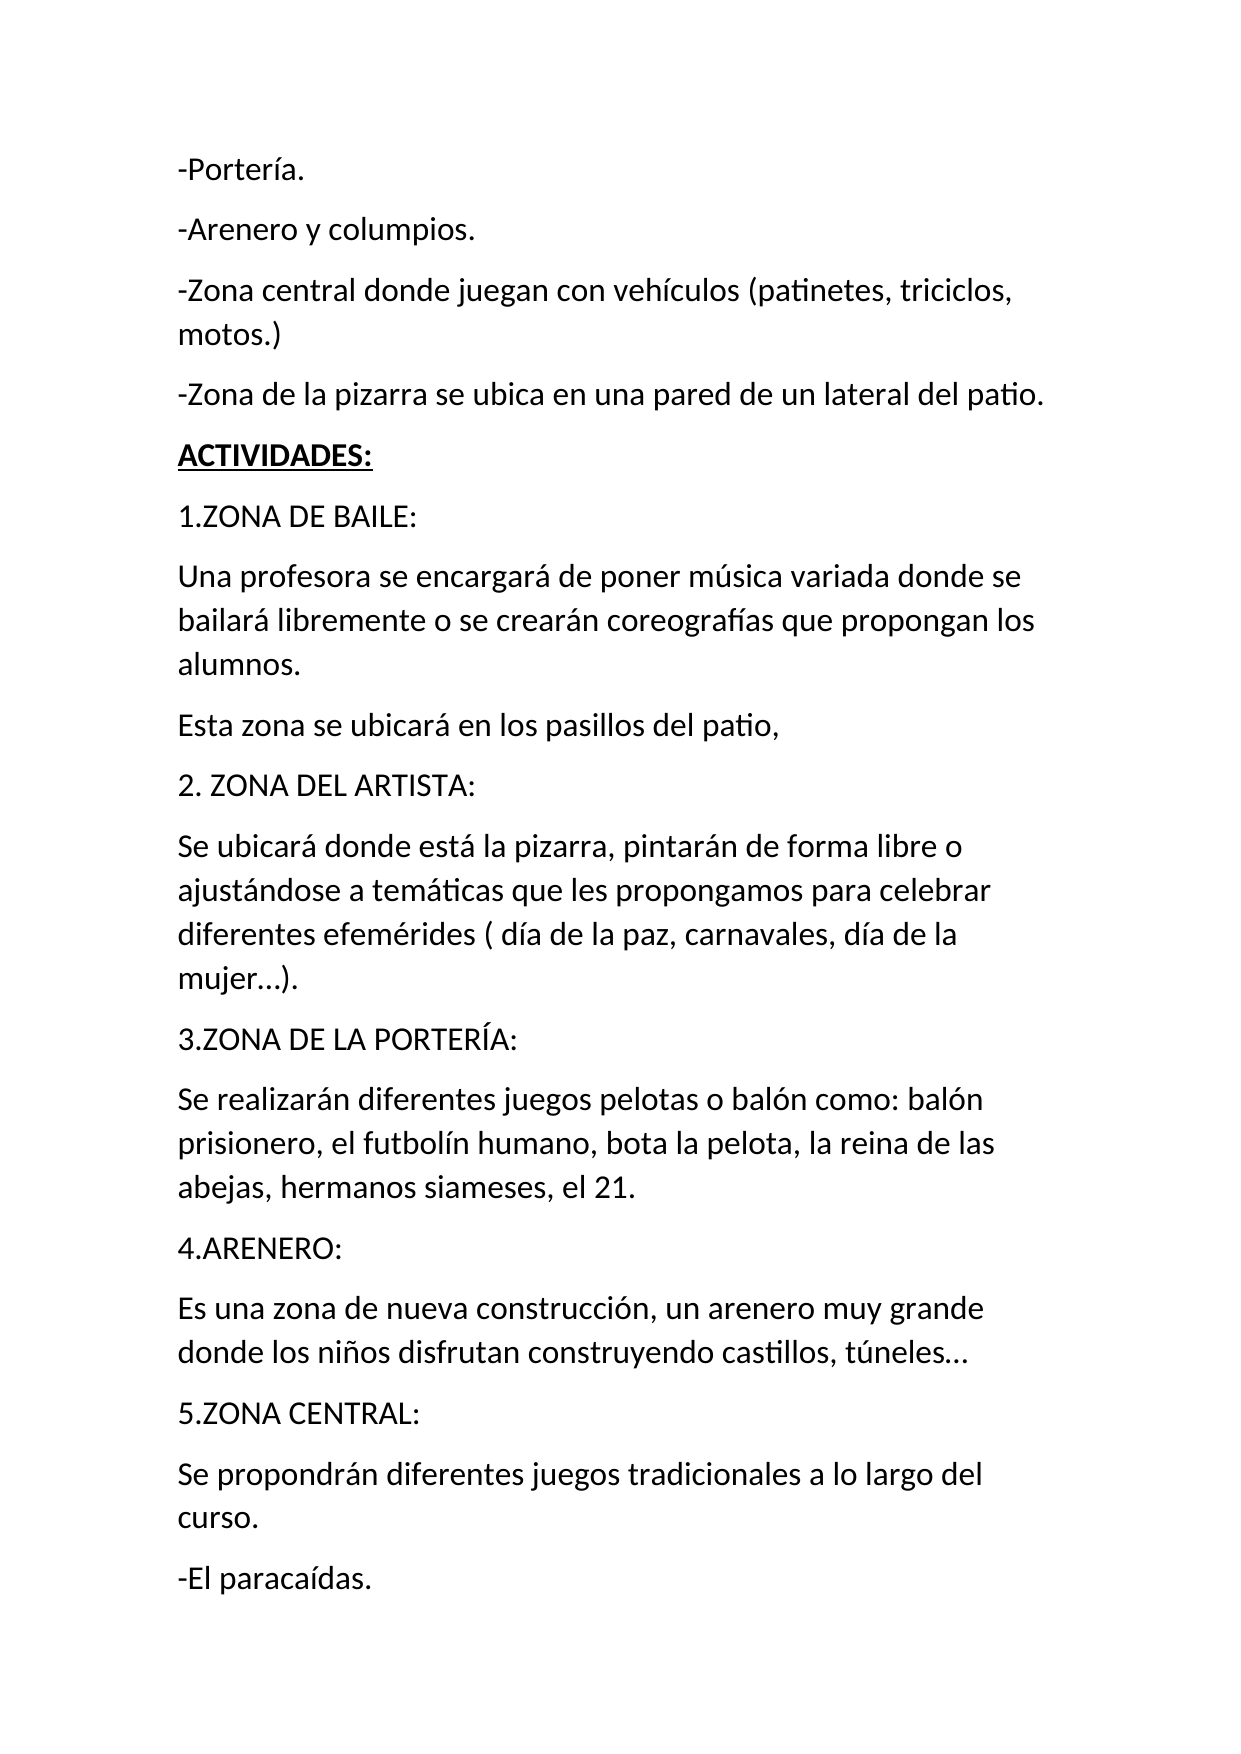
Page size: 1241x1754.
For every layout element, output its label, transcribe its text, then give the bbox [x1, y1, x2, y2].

text -Zona de la pizarra se ubica en una pared de un lateral del patio. [177, 373, 1063, 414]
text Esta zona se ubicará en los pasillos del patio, [177, 704, 1063, 744]
text 1.ZONA DE BAILE: [177, 495, 1063, 535]
text -El paracaídas. [177, 1557, 1063, 1598]
text Se realizarán diferentes juegos pelotas o balón como: balón prisionero, el futbolín humano, bota la pelota, la reina de las abejas, hermanos siameses, el 21. [177, 1078, 1063, 1207]
text 4.ARENERO: [177, 1227, 1063, 1267]
text 2. ZONA DEL ARTISTA: [177, 764, 1063, 805]
text 3.ZONA DE LA PORTERÍA: [177, 1018, 1063, 1058]
text -Zona central donde juegan con vehículos (patinetes, triciclos, motos.) [177, 269, 1063, 353]
text -Arenero y columpios. [177, 208, 1063, 249]
text -Portería. [177, 148, 1063, 188]
text ACTIVIDADES: [177, 434, 1063, 475]
text Se propondrán diferentes juegos tradicionales a lo largo del curso. [177, 1453, 1063, 1537]
text Se ubicará donde está la pizarra, pintarán de forma libre o ajustándose a temáticas que les propongamos para celebrar diferentes efemérides ( día de la paz, carnavales, día de la mujer…). [177, 825, 1063, 998]
text Es una zona de nueva construcción, un arenero muy grande donde los niños disfrutan construyendo castillos, túneles… [177, 1287, 1063, 1372]
text 5.ZONA CENTRAL: [177, 1392, 1063, 1433]
text Una profesora se encargará de poner música variada donde se bailará libremente o se crearán coreografías que propongan los alumnos. [177, 555, 1063, 684]
